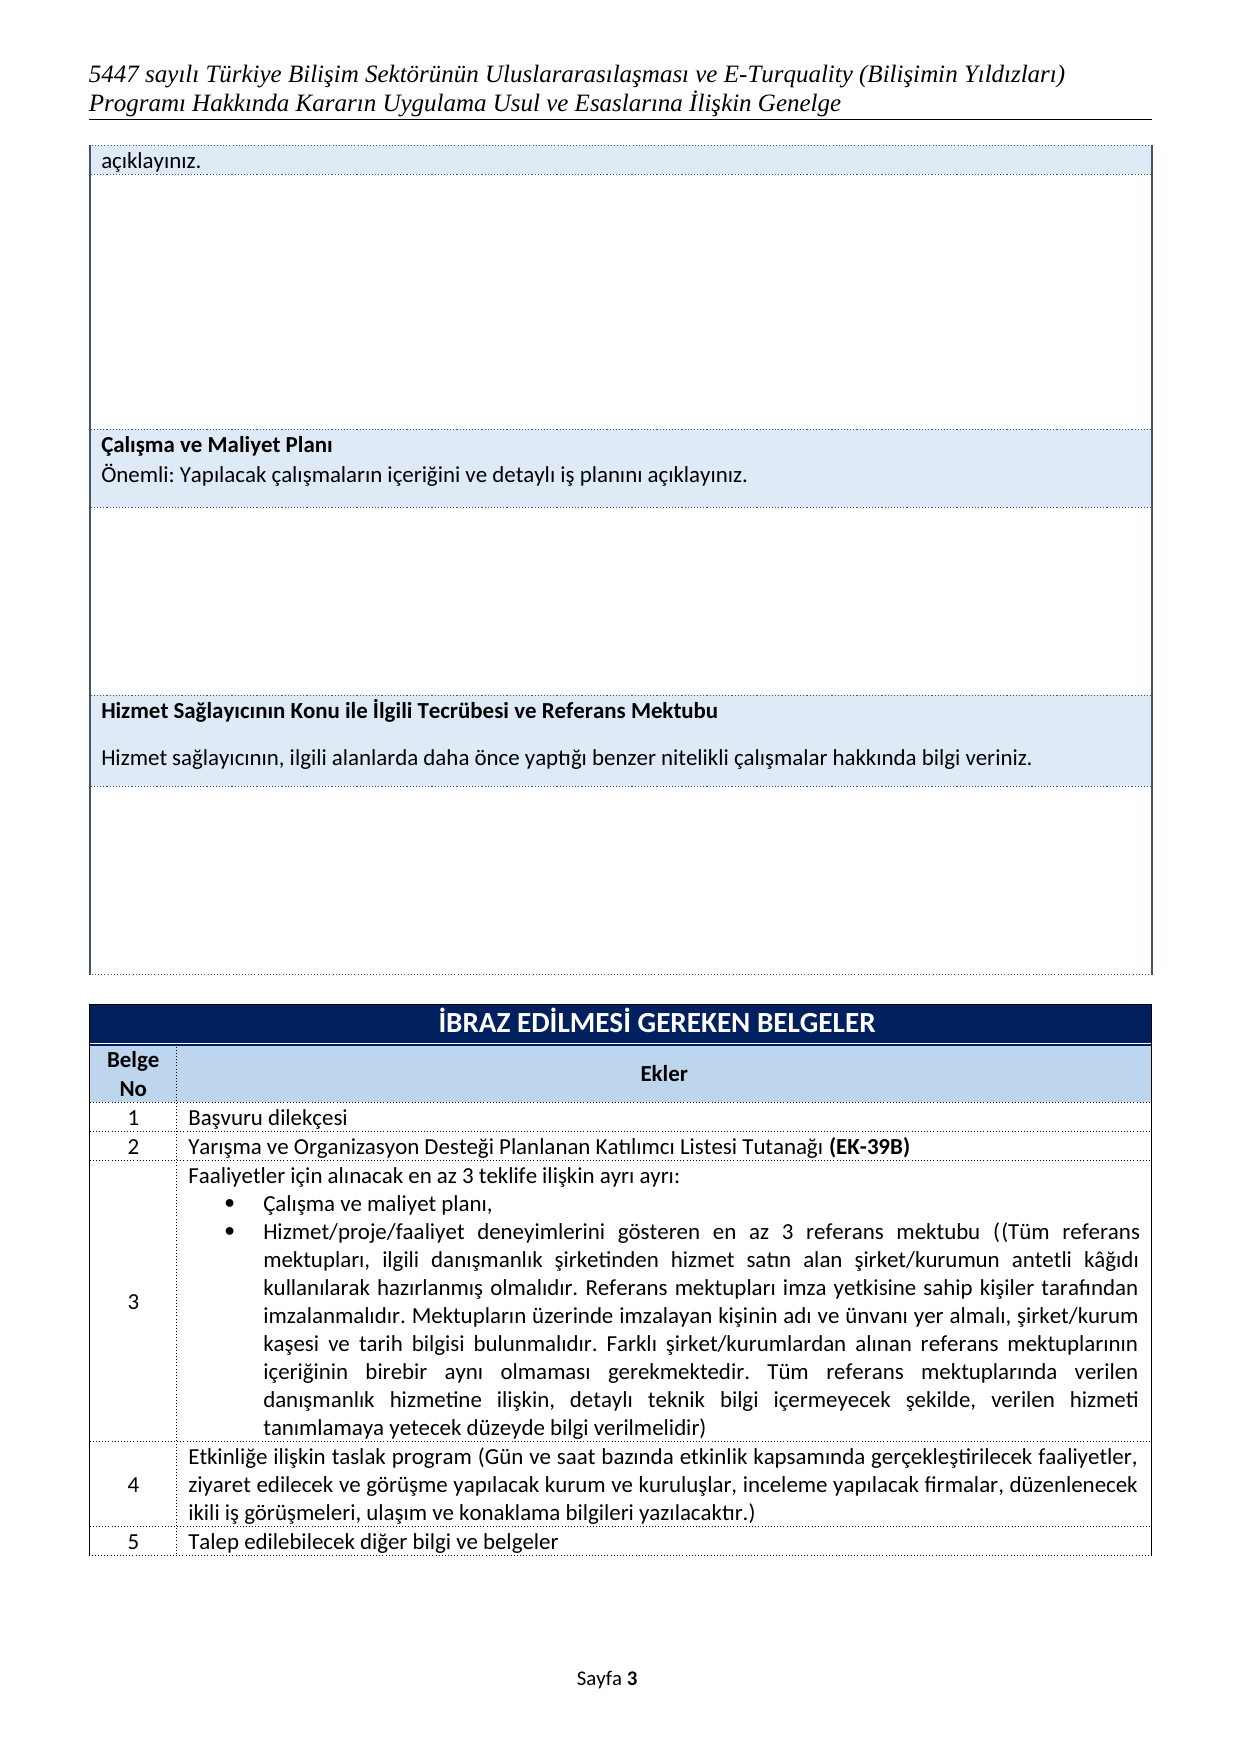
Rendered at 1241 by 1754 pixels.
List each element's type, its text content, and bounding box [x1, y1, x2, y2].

table_cell Talep edilebilecek diğer bilgi ve belgeler [177, 1526, 1151, 1555]
table_cell Etkinliğe ilişkin taslak program (Gün ve saat bazında etkinlik kapsamında gerçekleştirilecek faaliyetler, ziyaret edilecek ve görüşme yapılacak kurum ve kuruluşlar, inceleme yapılacak firmalar, düzenlenecek ikili iş görüşmeleri, ulaşım ve konaklama bilgileri yazılacaktır.) [177, 1441, 1151, 1526]
table_cell Ekler [177, 1046, 1151, 1102]
table_cell Yarışma ve Organizasyon Desteği Planlanan Katılımcı Listesi Tutanağı (EK-39B) [177, 1131, 1151, 1160]
table_cell Başvuru dilekçesi [177, 1102, 1151, 1131]
table_cell 3 [90, 1160, 177, 1441]
table_cell Faaliyetler için alınacak en az 3 teklife ilişkin ayrı ayrı: Çalışma ve maliyet planı, Hizmet/proje/faaliyet deneyimlerini gösteren en az 3 referans mektubu ((Tüm referans mektupları, ilgili danışmanlık şirketinden hizmet satın alan şirket/kurumun antetli kâğıdı kullanılarak hazırlanmış olmalıdır. Referans mektupları imza yetkisine sahip kişiler tarafından imzalanmalıdır. Mektupların üzerinde imzalayan kişinin adı ve ünvanı yer almalı, şirket/kurum kaşesi ve tarih bilgisi bulunmalıdır. Farklı şirket/kurumlardan alınan referans mektuplarının içeriğinin birebir aynı olmaması gerekmektedir. Tüm referans mektuplarında verilen danışmanlık hizmetine ilişkin, detaylı teknik bilgi içermeyecek şekilde, verilen hizmeti tanımlamaya yetecek düzeyde bilgi verilmelidir) [177, 1160, 1151, 1441]
table_header İBRAZ EDİLMESİ GEREKEN BELGELER [90, 1005, 1151, 1043]
table_cell 2 [90, 1131, 177, 1160]
table_cell 1 [90, 1102, 177, 1131]
table_cell [91, 507, 1151, 695]
table_cell Belge No [90, 1046, 177, 1102]
table_cell [91, 786, 1151, 974]
table_cell 4 [90, 1441, 177, 1526]
table_cell 5 [90, 1526, 177, 1555]
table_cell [91, 145, 1151, 174]
table_cell [91, 174, 1151, 429]
table_cell Çalışma ve Maliyet Planı Önemli: Yapılacak çalışmaların içeriğini ve detaylı iş planını açıklayınız. [91, 429, 1151, 507]
table_cell Hizmet Sağlayıcının Konu ile İlgili Tecrübesi ve Referans Mektubu Hizmet sağlayıcının, ilgili alanlarda daha önce yaptığı benzer nitelikli çalışmalar hakkında bilgi veriniz. [91, 695, 1151, 786]
